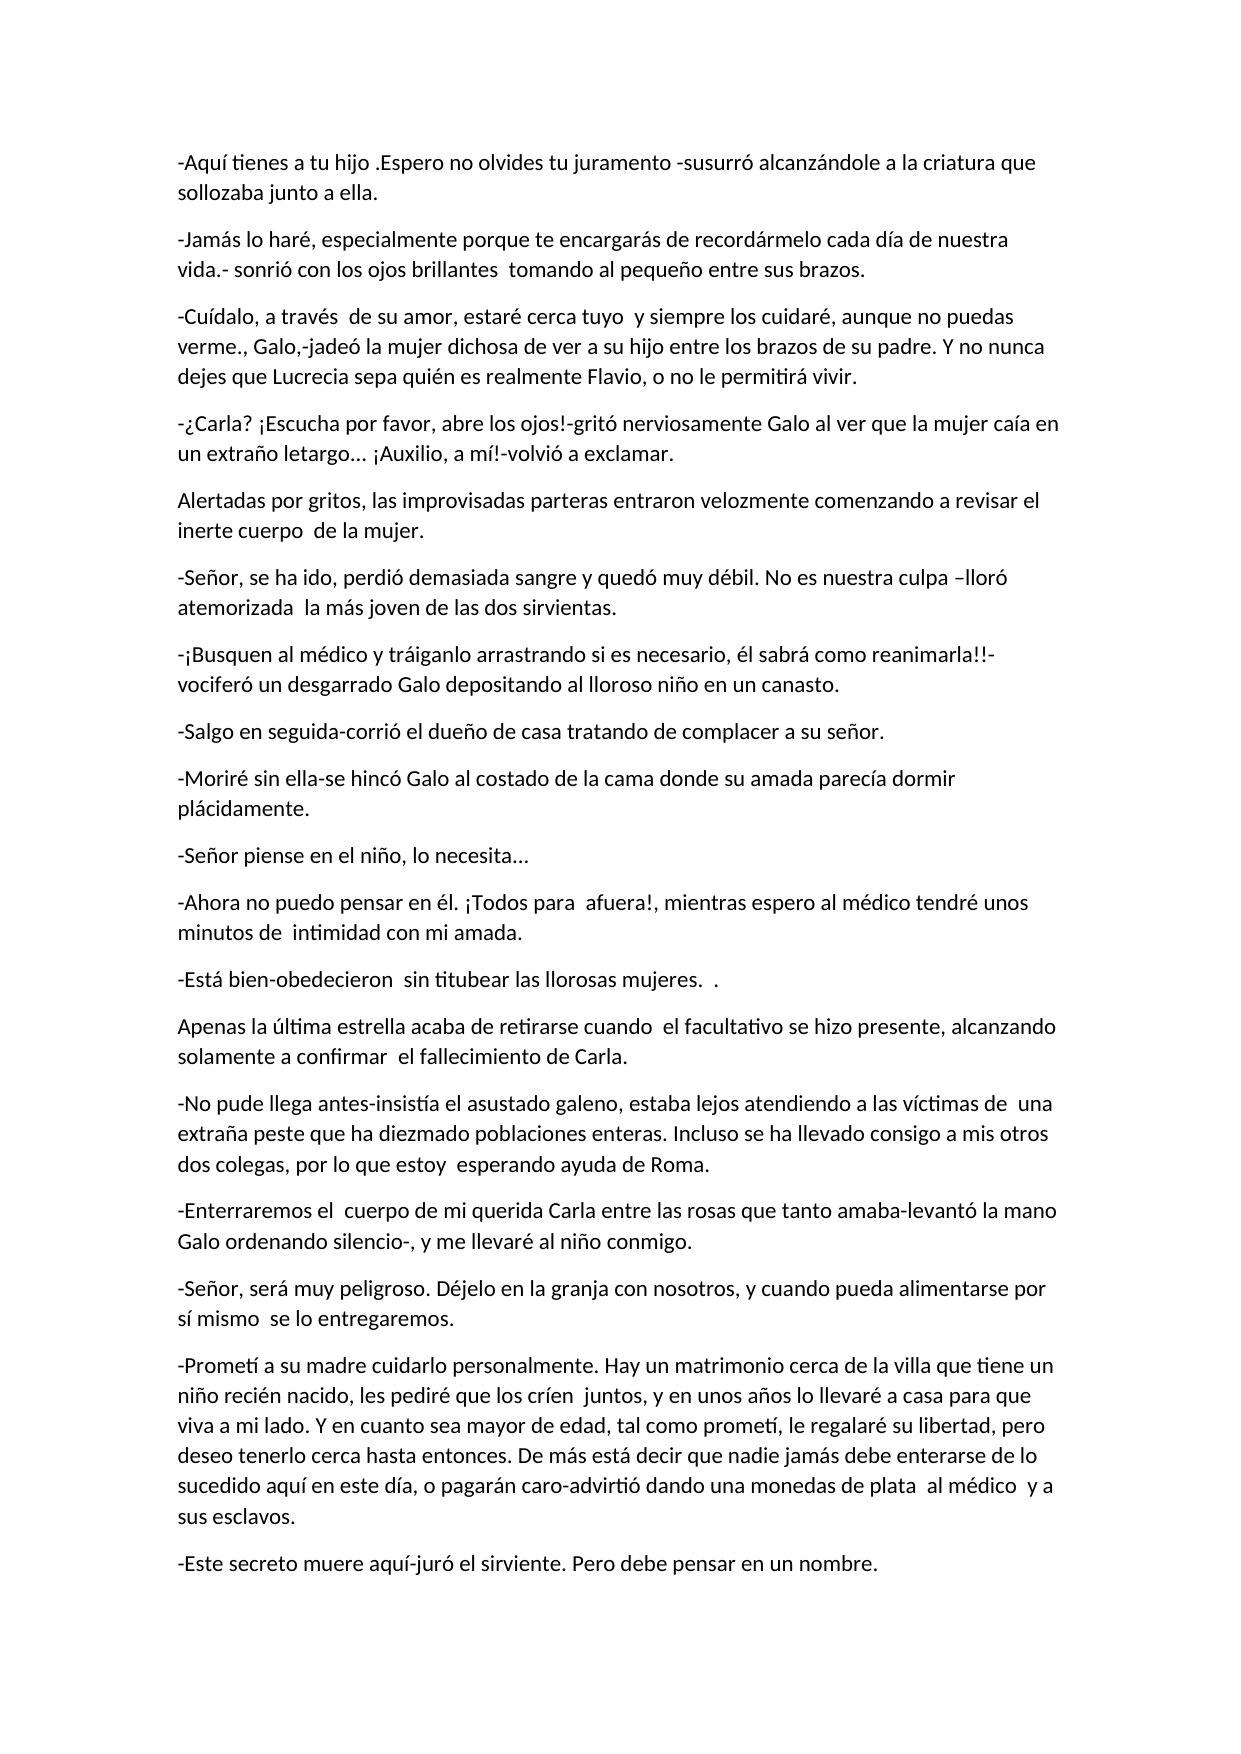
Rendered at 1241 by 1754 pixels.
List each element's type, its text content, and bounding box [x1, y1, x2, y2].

text -Cuídalo, a través de su amor, estaré cerca tuyo y siempre los cuidaré, aunque no puedas verme., Galo,-jadeó la mujer dichosa de ver a su hijo entre los brazos de su padre. Y no nunca dejes que Lucrecia sepa quién es realmente Flavio, o no le permitirá vivir. [177, 302, 1063, 390]
text Alertadas por gritos, las improvisadas parteras entraron velozmente comenzando a revisar el inerte cuerpo de la mujer. [177, 486, 1063, 544]
text -¿Carla? ¡Escucha por favor, abre los ojos!-gritó nerviosamente Galo al ver que la mujer caía en un extraño letargo... ¡Auxilio, a mí!-volvió a exclamar. [177, 409, 1063, 467]
text -Salgo en seguida-corrió el dueño de casa tratando de complacer a su señor. [177, 717, 1063, 745]
text -Está bien-obedecieron sin titubear las llorosas mujeres. . [177, 965, 1063, 993]
text -Señor, se ha ido, perdió demasiada sangre y quedó muy débil. No es nuestra culpa –lloró atemorizada la más joven de las dos sirvientas. [177, 563, 1063, 621]
text -Señor, será muy peligroso. Déjelo en la granja con nosotros, y cuando pueda alimentarse por sí mismo se lo entregaremos. [177, 1274, 1063, 1332]
text -Aquí tienes a tu hijo .Espero no olvides tu juramento -susurró alcanzándole a la criatura que sollozaba junto a ella. [177, 148, 1063, 206]
text -No pude llega antes-insistía el asustado galeno, estaba lejos atendiendo a las víctimas de una extraña peste que ha diezmado poblaciones enteras. Incluso se ha llevado consigo a mis otros dos colegas, por lo que estoy esperando ayuda de Roma. [177, 1089, 1063, 1178]
text -Prometí a su madre cuidarlo personalmente. Hay un matrimonio cerca de la villa que tiene un niño recién nacido, les pediré que los críen juntos, y en unos años lo llevaré a casa para que viva a mi lado. Y en cuanto sea mayor de edad, tal como prometí, le regalaré su libertad, pero deseo tenerlo cerca hasta entonces. De más está decir que nadie jamás debe enterarse de lo sucedido aquí en este día, o pagarán caro-advirtió dando una monedas de plata al médico y a sus esclavos. [177, 1351, 1063, 1530]
text -¡Busquen al médico y tráiganlo arrastrando si es necesario, él sabrá como reanimarla!!-vociferó un desgarrado Galo depositando al lloroso niño en un canasto. [177, 640, 1063, 698]
text -Este secreto muere aquí-juró el sirviente. Pero debe pensar en un nombre. [177, 1549, 1063, 1577]
text -Señor piense en el niño, lo necesita... [177, 841, 1063, 869]
text -Ahora no puedo pensar en él. ¡Todos para afuera!, mientras espero al médico tendré unos minutos de intimidad con mi amada. [177, 888, 1063, 946]
text -Enterraremos el cuerpo de mi querida Carla entre las rosas que tanto amaba-levantó la mano Galo ordenando silencio-, y me llevaré al niño conmigo. [177, 1197, 1063, 1255]
text -Jamás lo haré, especialmente porque te encargarás de recordármelo cada día de nuestra vida.- sonrió con los ojos brillantes tomando al pequeño entre sus brazos. [177, 225, 1063, 283]
text -Moriré sin ella-se hincó Galo al costado de la cama donde su amada parecía dormir plácidamente. [177, 764, 1063, 822]
text Apenas la última estrella acaba de retirarse cuando el facultativo se hizo presente, alcanzando solamente a confirmar el fallecimiento de Carla. [177, 1012, 1063, 1070]
